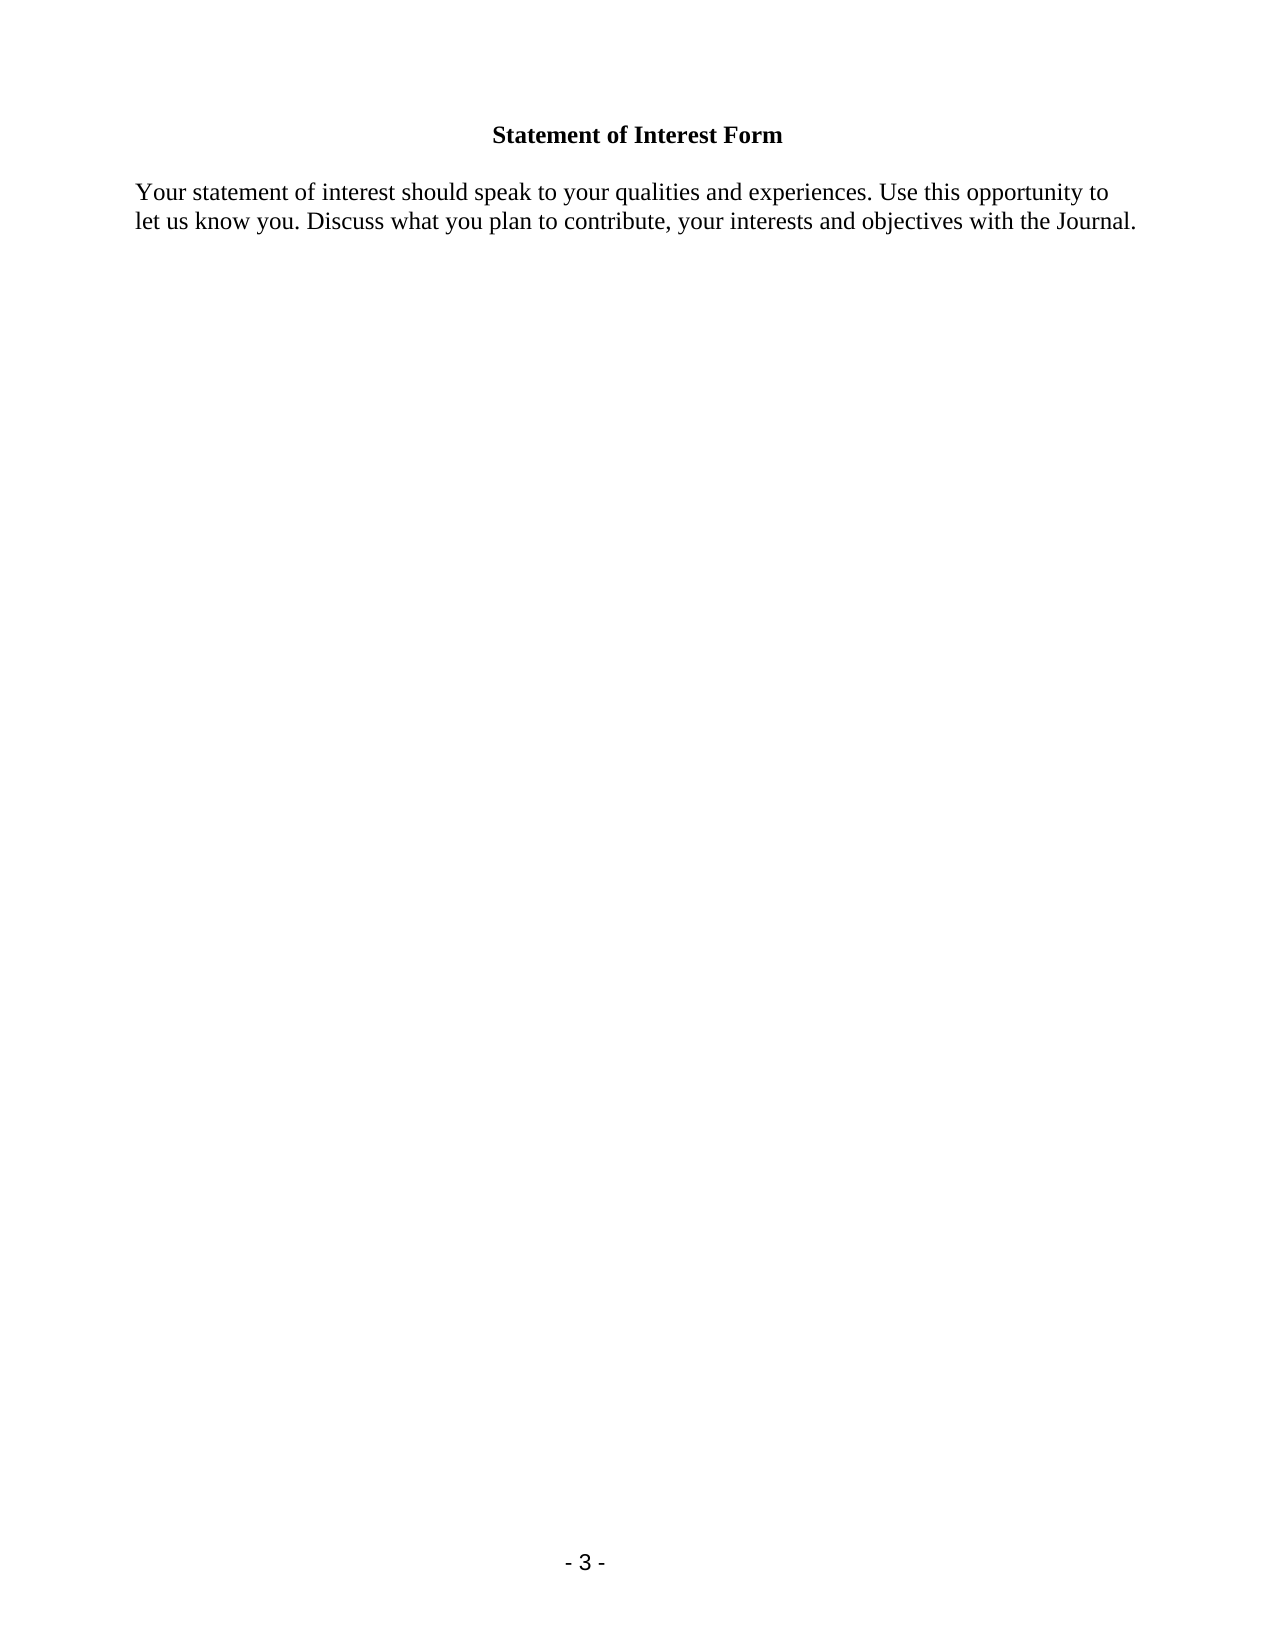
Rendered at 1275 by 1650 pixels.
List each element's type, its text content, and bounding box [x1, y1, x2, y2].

text Your statement of interest should speak to your qualities and experiences. Use this opportunity to let us know you. Discuss what you plan to contribute, your interests and objectives with the Journal. [135, 177, 1140, 235]
text Statement of Interest Form [135, 120, 1140, 149]
